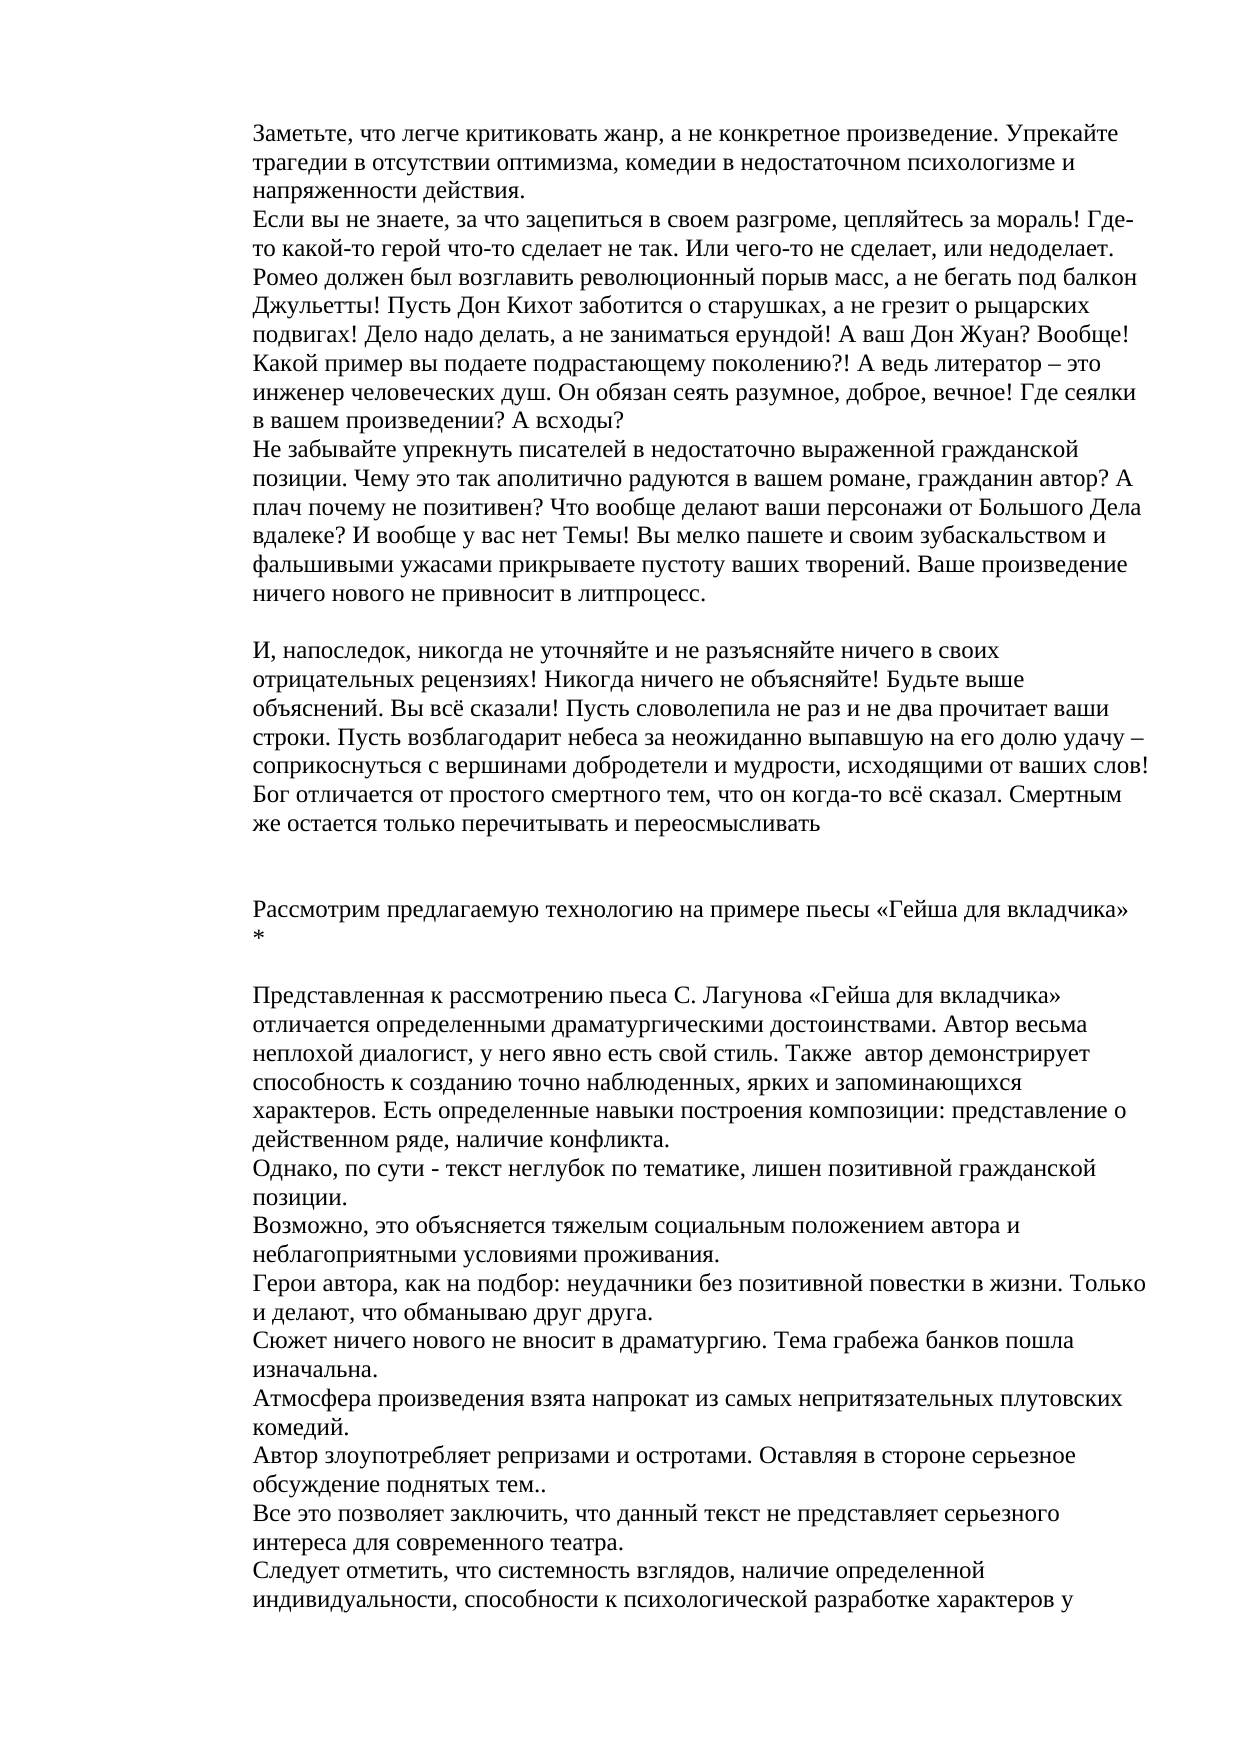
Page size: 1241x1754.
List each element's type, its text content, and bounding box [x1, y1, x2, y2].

text И, напоследок, никогда не уточняйте и не разъясняйте ничего в своих отрицательных рецензиях! Никогда ничего не объясняйте! Будьте выше объяснений. Вы всё сказали! Пусть словолепила не раз и не два прочитает ваши строки. Пусть возблагодарит небеса за неожиданно выпавшую на его долю удачу – соприкоснуться с вершинами добродетели и мудрости, исходящими от ваших слов! Бог отличается от простого смертного тем, что он когда-то всё сказал. Смертным же остается только перечитывать и переосмысливать [252, 636, 1152, 837]
text Атмосфера произведения взята напрокат из самых непритязательных плутовских комедий. [252, 1383, 1152, 1441]
text Рассмотрим предлагаемую технологию на примере пьесы «Гейша для вкладчика» [252, 894, 1152, 923]
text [252, 1556, 1152, 1613]
text Возможно, это объясняется тяжелым социальным положением автора и неблагоприятными условиями проживания. [252, 1211, 1152, 1268]
text Заметьте, что легче критиковать жанр, а не конкретное произведение. Упрекайте трагедии в отсутствии оптимизма, комедии в недостаточном психологизме и напряженности действия. [252, 118, 1152, 204]
text Герои автора, как на подбор: неудачники без позитивной повестки в жизни. Только и делают, что обманываю друг друга. [252, 1268, 1152, 1326]
text Все это позволяет заключить, что данный текст не представляет серьезного интереса для современного театра. [252, 1498, 1152, 1556]
text Автор злоупотребляет репризами и остротами. Оставляя в стороне серьезное обсуждение поднятых тем.. [252, 1441, 1152, 1498]
text Представленная к рассмотрению пьеса С. Лагунова «Гейша для вкладчика» [252, 981, 1152, 1009]
text Однако, по сути - текст неглубок по тематике, лишен позитивной гражданской позиции. [252, 1153, 1152, 1211]
text * [252, 923, 1152, 952]
text отличается определенными драматургическими достоинствами. Автор весьма неплохой диалогист, у него явно есть свой стиль. Также автор демонстрирует способность к созданию точно наблюденных, ярких и запоминающихся характеров. Есть определенные навыки построения композиции: представление о действенном ряде, наличие конфликта. [252, 1009, 1152, 1153]
text Если вы не знаете, за что зацепиться в своем разгроме, цепляйтесь за мораль! Где-то какой-то герой что-то сделает не так. Или чего-то не сделает, или недоделает. Ромео должен был возглавить революционный порыв масс, а не бегать под балкон Джульетты! Пусть Дон Кихот заботится о старушках, а не грезит о рыцарских подвигах! Дело надо делать, а не заниматься ерундой! А ваш Дон Жуан? Вообще! Какой пример вы подаете подрастающему поколению?! А ведь литератор – это инженер человеческих душ. Он обязан сеять разумное, доброе, вечное! Где сеялки в вашем произведении? А всходы? [252, 204, 1152, 434]
text Не забывайте упрекнуть писателей в недостаточно выраженной гражданской позиции. Чему это так аполитично радуются в вашем романе, гражданин автор? А плач почему не позитивен? Что вообще делают ваши персонажи от Большого Дела вдалеке? И вообще у вас нет Темы! Вы мелко пашете и своим зубаскальством и фальшивыми ужасами прикрываете пустоту ваших творений. Ваше произведение ничего нового не привносит в литпроцесс. [252, 434, 1152, 607]
text Сюжет ничего нового не вносит в драматургию. Тема грабежа банков пошла изначальна. [252, 1326, 1152, 1383]
